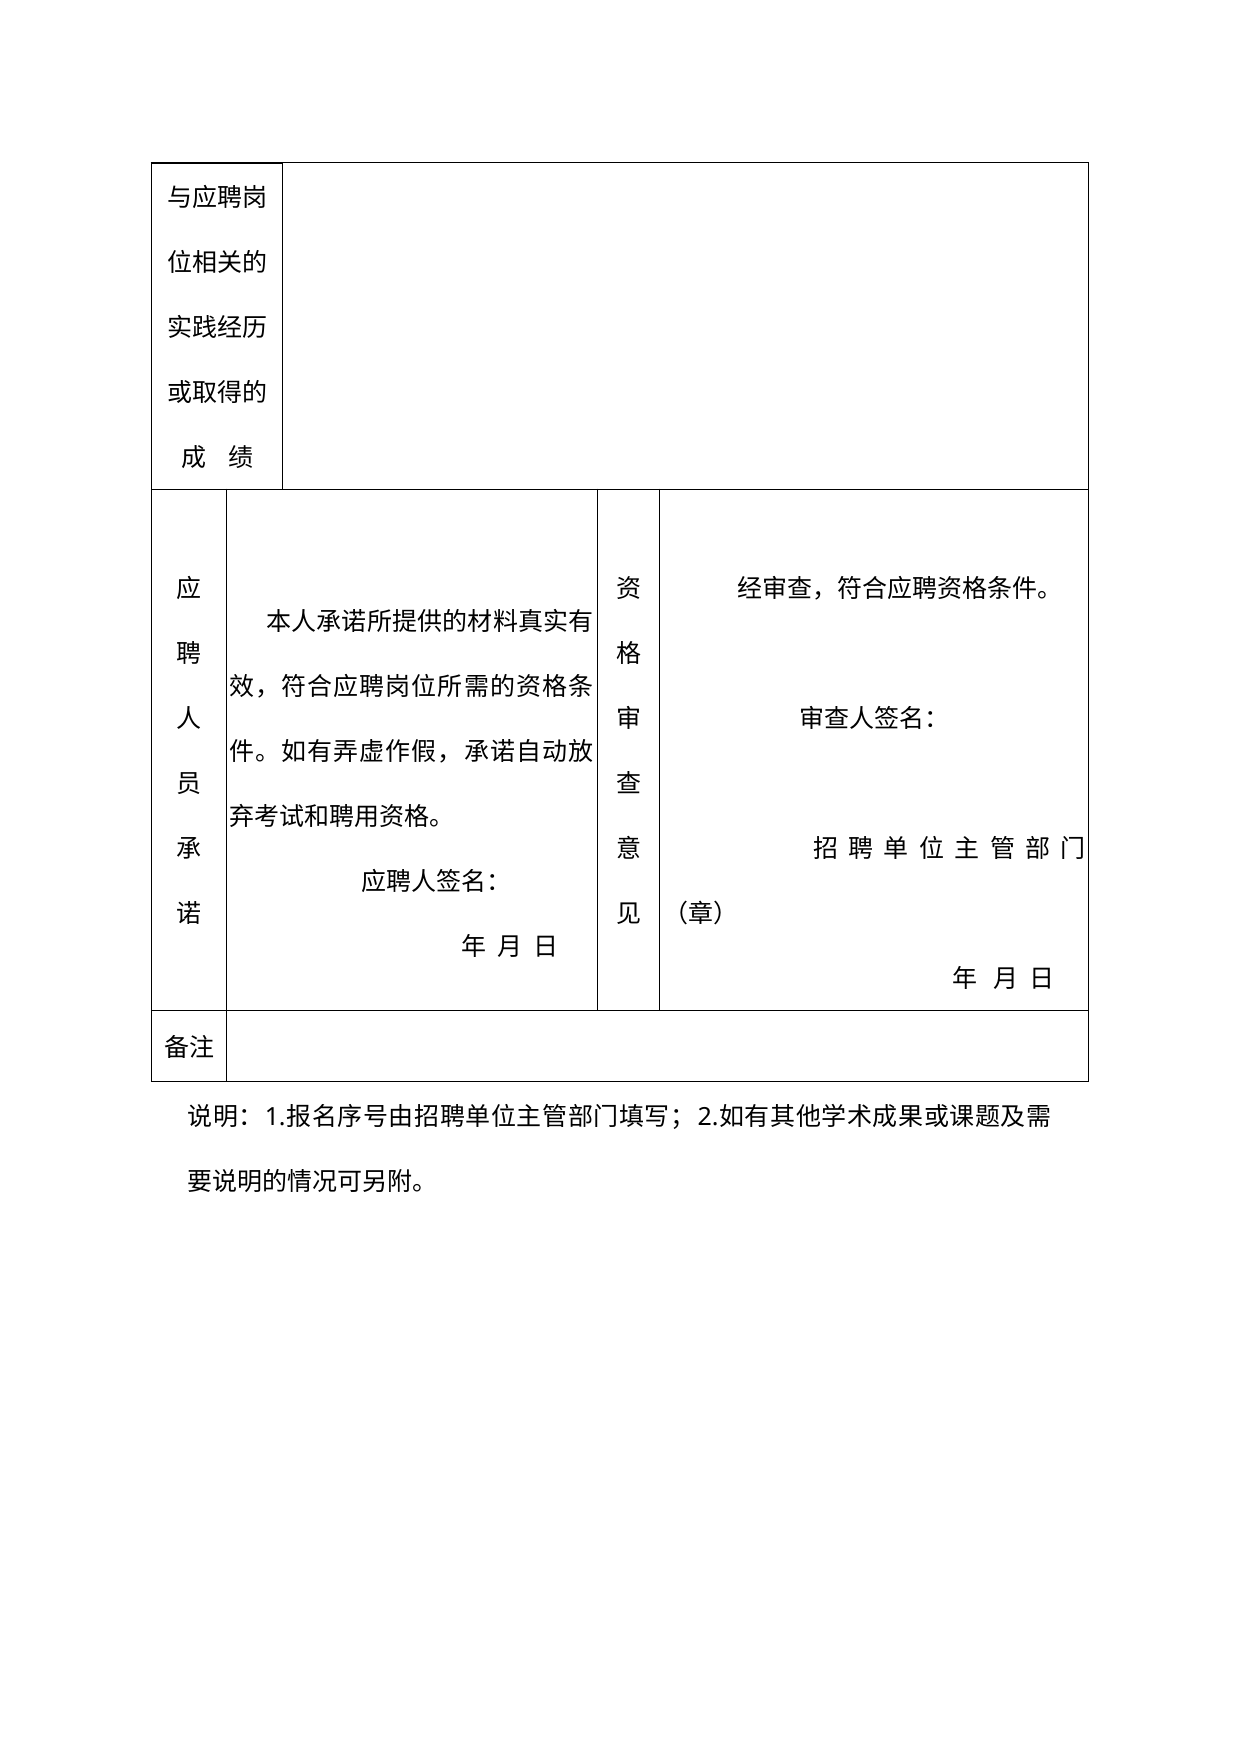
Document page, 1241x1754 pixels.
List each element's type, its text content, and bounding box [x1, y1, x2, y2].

table_cell 本人承诺所提供的材料真实有效，符合应聘岗位所需的资格条件。如有弄虚作假，承诺自动放弃考试和聘用资格。 应聘人签名： 年 月 日 [227, 490, 597, 1009]
table_cell [283, 163, 1088, 488]
table_cell 经审查，符合应聘资格条件。 审查人签名： 招聘单位主管部门（章） 年 月 日 [660, 490, 1088, 1009]
table_cell 备注 [152, 1011, 226, 1081]
text 说明：1.报名序号由招聘单位主管部门填写；2.如有其他学术成果或课题及需要说明的情况可另附。 [187, 1082, 1053, 1212]
table_cell 应 聘 人 员 承 诺 [152, 490, 226, 1009]
table_cell 与应聘岗 位相关的 实践经历或取得的成 绩 [152, 164, 282, 488]
table_cell [227, 1011, 1088, 1081]
table_cell 资 格 审 查 意 见 [598, 490, 659, 1009]
